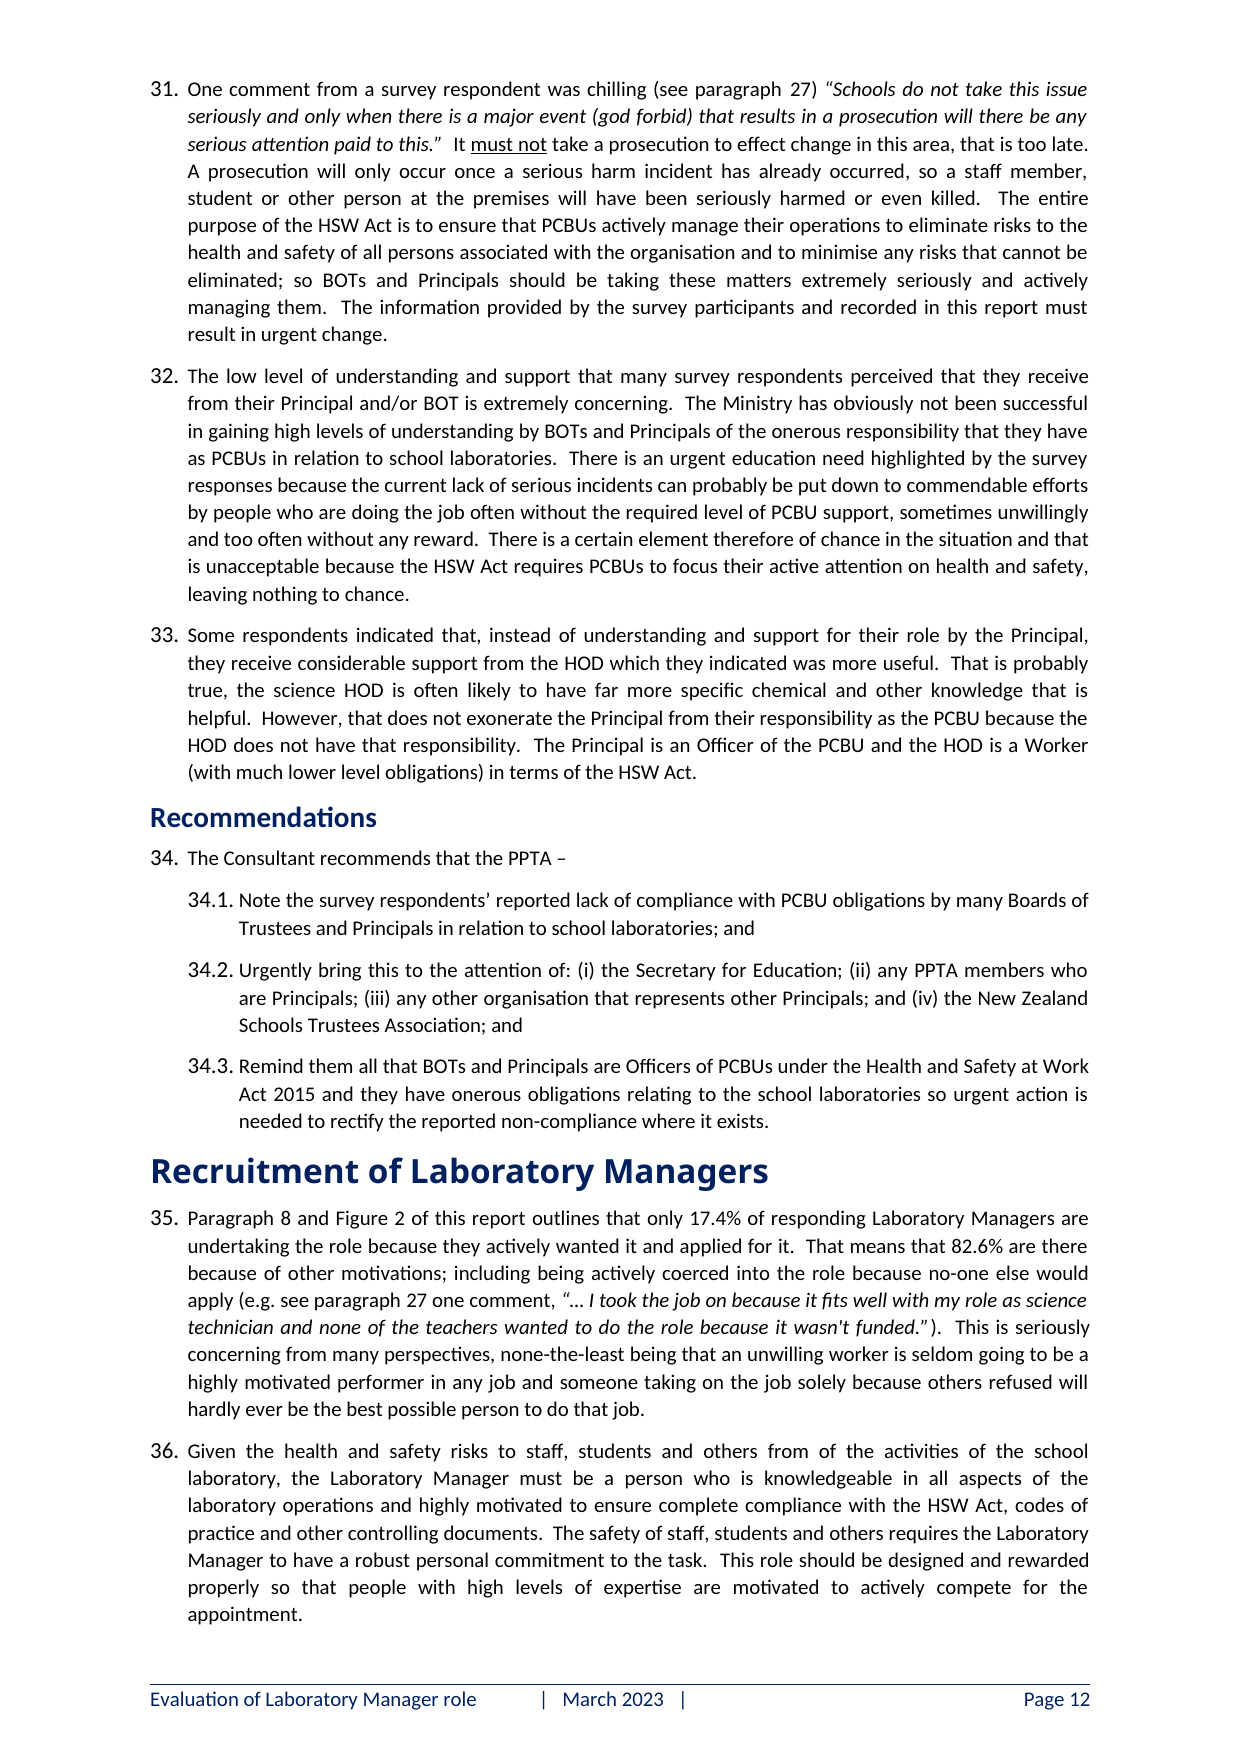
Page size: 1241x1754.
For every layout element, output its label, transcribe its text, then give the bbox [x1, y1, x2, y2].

text The Consultant recommends that the PPTA – [150, 843, 1090, 871]
text One comment from a survey respondent was chilling (see paragraph 27) “Schools do not take this issue seriously and only when there is a major event (god forbid) that results in a prosecution will there be any serious attention paid to this.” It must not take a prosecution to effect change in this area, that is too late. A prosecution will only occur once a serious harm incident has already occurred, so a staff member, student or other person at the premises will have been seriously harmed or even killed. The entire purpose of the HSW Act is to ensure that PCBUs actively manage their operations to eliminate risks to the health and safety of all persons associated with the organisation and to minimise any risks that cannot be eliminated; so BOTs and Principals should be taking these matters extremely seriously and actively managing them. The information provided by the survey participants and recorded in this report must result in urgent change. [150, 74, 1090, 347]
list Note the survey respondents’ reported lack of compliance with PCBU obligations by many Boards of Trustees and Principals in relation to school laboratories; and [187, 886, 1090, 941]
text Given the health and safety risks to staff, students and others from of the activities of the school laboratory, the Laboratory Manager must be a person who is knowledgeable in all aspects of the laboratory operations and highly motivated to ensure complete compliance with the HSW Act, codes of practice and other controlling documents. The safety of staff, students and others requires the Laboratory Manager to have a robust personal commitment to the task. This role should be designed and rewarded properly so that people with high levels of expertise are motivated to actively compete for the appointment. [150, 1436, 1090, 1627]
list Remind them all that BOTs and Principals are Officers of PCBUs under the Health and Safety at Work Act 2015 and they have onerous obligations relating to the school laboratories so urgent action is needed to rectify the reported non-compliance where it exists. [187, 1052, 1090, 1134]
subtitle Recommendations [150, 799, 1090, 834]
text Paragraph 8 and Figure 2 of this report outlines that only 17.4% of responding Laboratory Managers are undertaking the role because they actively wanted it and applied for it. That means that 82.6% are there because of other motivations; including being actively coerced into the role because no-one else would apply (e.g. see paragraph 27 one comment, “… I took the job on because it fits well with my role as science technician and none of the teachers wanted to do the role because it wasn't funded.”). This is seriously concerning from many perspectives, none-the-least being that an unwilling worker is seldom going to be a highly motivated performer in any job and someone taking on the job solely because others refused will hardly ever be the best possible person to do that job. [150, 1203, 1090, 1421]
subtitle Recruitment of Laboratory Managers [150, 1148, 1090, 1194]
list Urgently bring this to the attention of: (i) the Secretary for Education; (ii) any PPTA members who are Principals; (iii) any other organisation that represents other Principals; and (iv) the New Zealand Schools Trustees Association; and [187, 955, 1090, 1037]
text The low level of understanding and support that many survey respondents perceived that they receive from their Principal and/or BOT is extremely concerning. The Ministry has obviously not been successful in gaining high levels of understanding by BOTs and Principals of the onerous responsibility that they have as PCBUs in relation to school laboratories. There is an urgent education need highlighted by the survey responses because the current lack of serious incidents can probably be put down to commendable efforts by people who are doing the job often without the required level of PCBU support, sometimes unwillingly and too often without any reward. There is a certain element therefore of chance in the situation and that is unacceptable because the HSW Act requires PCBUs to focus their active attention on health and safety, leaving nothing to chance. [150, 361, 1090, 606]
text Some respondents indicated that, instead of understanding and support for their role by the Principal, they receive considerable support from the HOD which they indicated was more useful. That is probably true, the science HOD is often likely to have far more specific chemical and other knowledge that is helpful. However, that does not exonerate the Principal from their responsibility as the PCBU because the HOD does not have that responsibility. The Principal is an Officer of the PCBU and the HOD is a Worker (with much lower level obligations) in terms of the HSW Act. [150, 621, 1090, 784]
